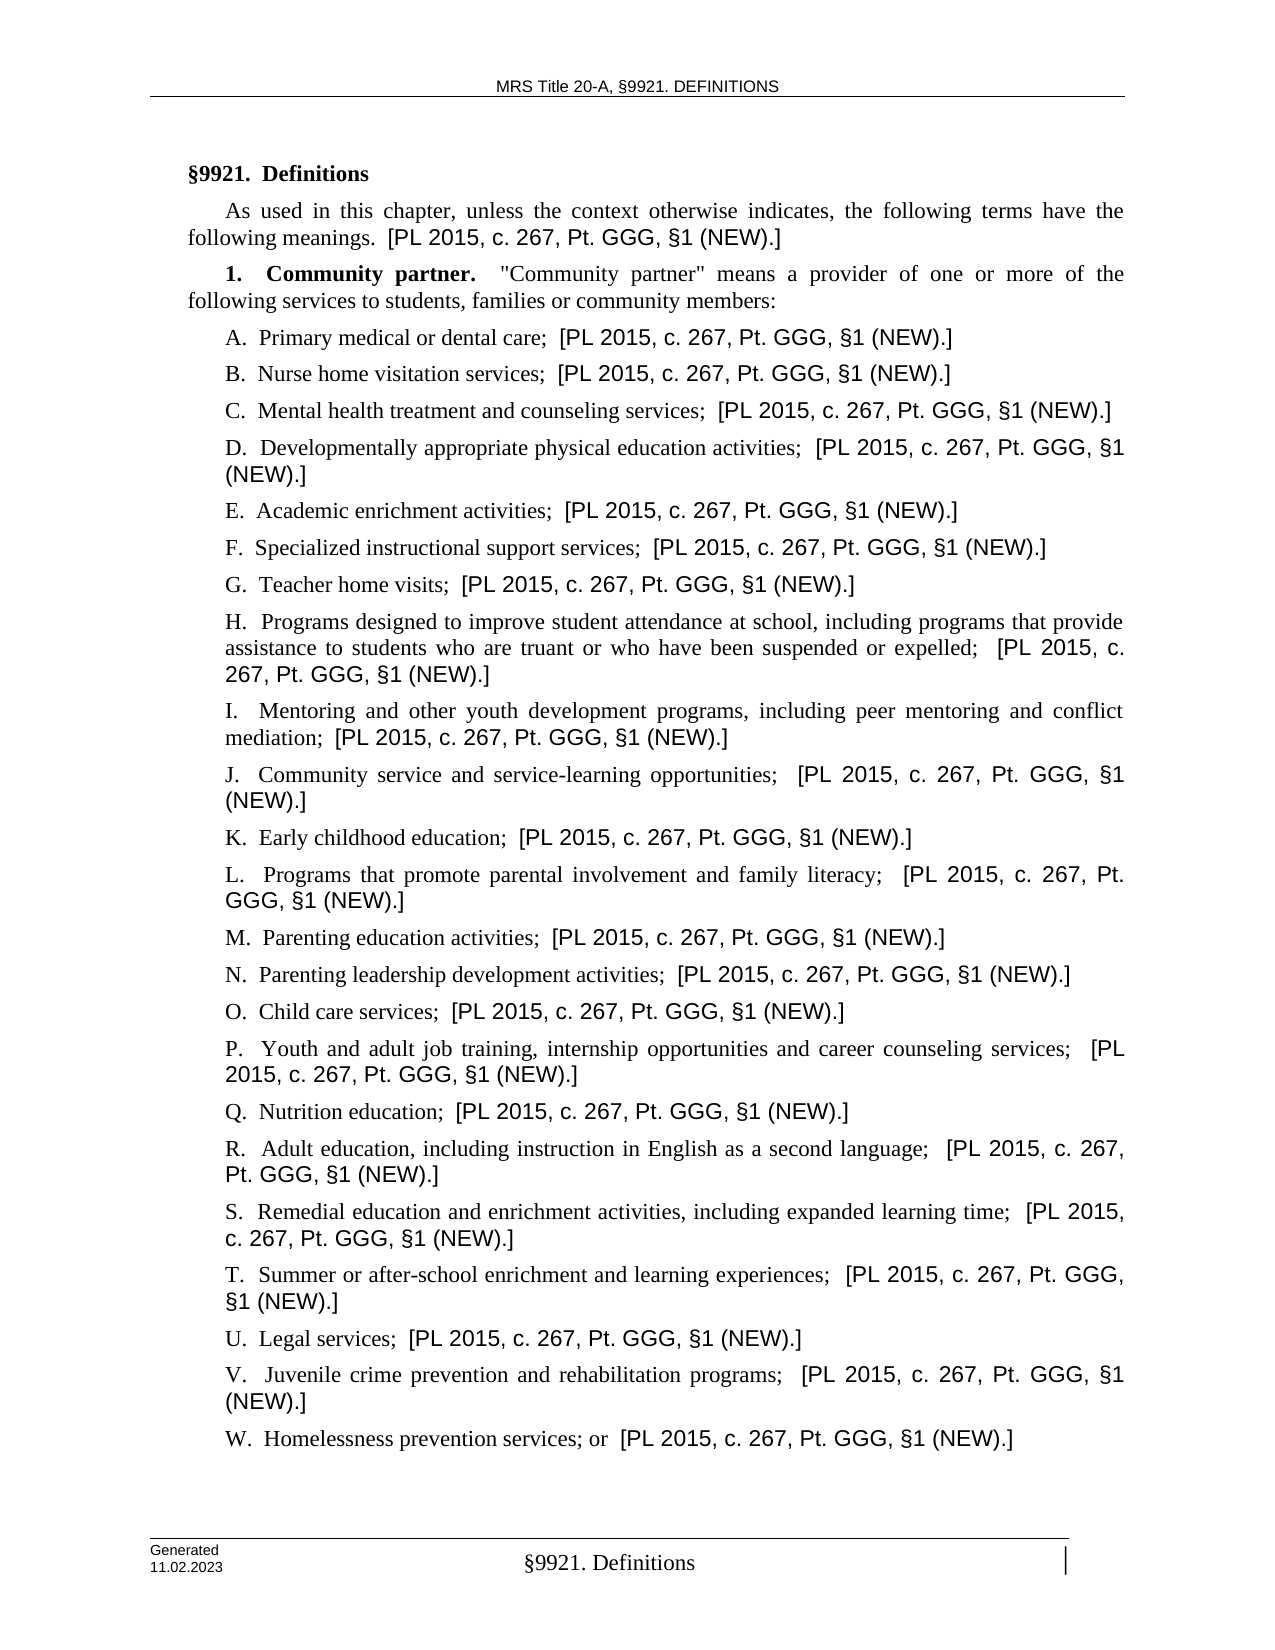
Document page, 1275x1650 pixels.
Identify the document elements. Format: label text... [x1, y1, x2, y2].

text C. Mental health treatment and counseling services; [PL 2015, c. 267, Pt. GGG, §1 (NEW).] [225, 397, 1125, 424]
text N. Parenting leadership development activities; [PL 2015, c. 267, Pt. GGG, §1 (NEW).] [225, 961, 1125, 987]
text G. Teacher home visits; [PL 2015, c. 267, Pt. GGG, §1 (NEW).] [225, 571, 1125, 598]
text H. Programs designed to improve student attendance at school, including programs that provide assistance to students who are truant or who have been suspended or expelled; [PL 2015, c. 267, Pt. GGG, §1 (NEW).] [225, 608, 1125, 687]
text P. Youth and adult job training, internship opportunities and career counseling services; [PL 2015, c. 267, Pt. GGG, §1 (NEW).] [225, 1035, 1125, 1088]
text 1. Community partner. "Community partner" means a provider of one or more of the following services to students, families or community members: [187, 260, 1125, 313]
text F. Specialized instructional support services; [PL 2015, c. 267, Pt. GGG, §1 (NEW).] [225, 534, 1125, 561]
text O. Child care services; [PL 2015, c. 267, Pt. GGG, §1 (NEW).] [225, 998, 1125, 1024]
text As used in this chapter, unless the context otherwise indicates, the following terms have the following meanings. [PL 2015, c. 267, Pt. GGG, §1 (NEW).] [187, 197, 1125, 250]
text J. Community service and service-learning opportunities; [PL 2015, c. 267, Pt. GGG, §1 (NEW).] [225, 761, 1125, 814]
text U. Legal services; [PL 2015, c. 267, Pt. GGG, §1 (NEW).] [225, 1324, 1125, 1351]
text D. Developmentally appropriate physical education activities; [PL 2015, c. 267, Pt. GGG, §1 (NEW).] [225, 434, 1125, 487]
text L. Programs that promote parental involvement and family literacy; [PL 2015, c. 267, Pt. GGG, §1 (NEW).] [225, 861, 1125, 914]
text A. Primary medical or dental care; [PL 2015, c. 267, Pt. GGG, §1 (NEW).] [225, 323, 1125, 350]
text M. Parenting education activities; [PL 2015, c. 267, Pt. GGG, §1 (NEW).] [225, 924, 1125, 951]
text R. Adult education, including instruction in English as a second language; [PL 2015, c. 267, Pt. GGG, §1 (NEW).] [225, 1135, 1125, 1188]
text B. Nurse home visitation services; [PL 2015, c. 267, Pt. GGG, §1 (NEW).] [225, 360, 1125, 387]
text E. Academic enrichment activities; [PL 2015, c. 267, Pt. GGG, §1 (NEW).] [225, 497, 1125, 524]
text T. Summer or after-school enrichment and learning experiences; [PL 2015, c. 267, Pt. GGG, §1 (NEW).] [225, 1261, 1125, 1314]
text I. Mentoring and other youth development programs, including peer mentoring and conflict mediation; [PL 2015, c. 267, Pt. GGG, §1 (NEW).] [225, 698, 1125, 750]
text §9921. Definitions [187, 160, 1125, 187]
text W. Homelessness prevention services; or [PL 2015, c. 267, Pt. GGG, §1 (NEW).] [225, 1425, 1125, 1451]
text K. Early childhood education; [PL 2015, c. 267, Pt. GGG, §1 (NEW).] [225, 824, 1125, 851]
text Q. Nutrition education; [PL 2015, c. 267, Pt. GGG, §1 (NEW).] [225, 1098, 1125, 1124]
text S. Remedial education and enrichment activities, including expanded learning time; [PL 2015, c. 267, Pt. GGG, §1 (NEW).] [225, 1198, 1125, 1251]
text V. Juvenile crime prevention and rehabilitation programs; [PL 2015, c. 267, Pt. GGG, §1 (NEW).] [225, 1361, 1125, 1414]
